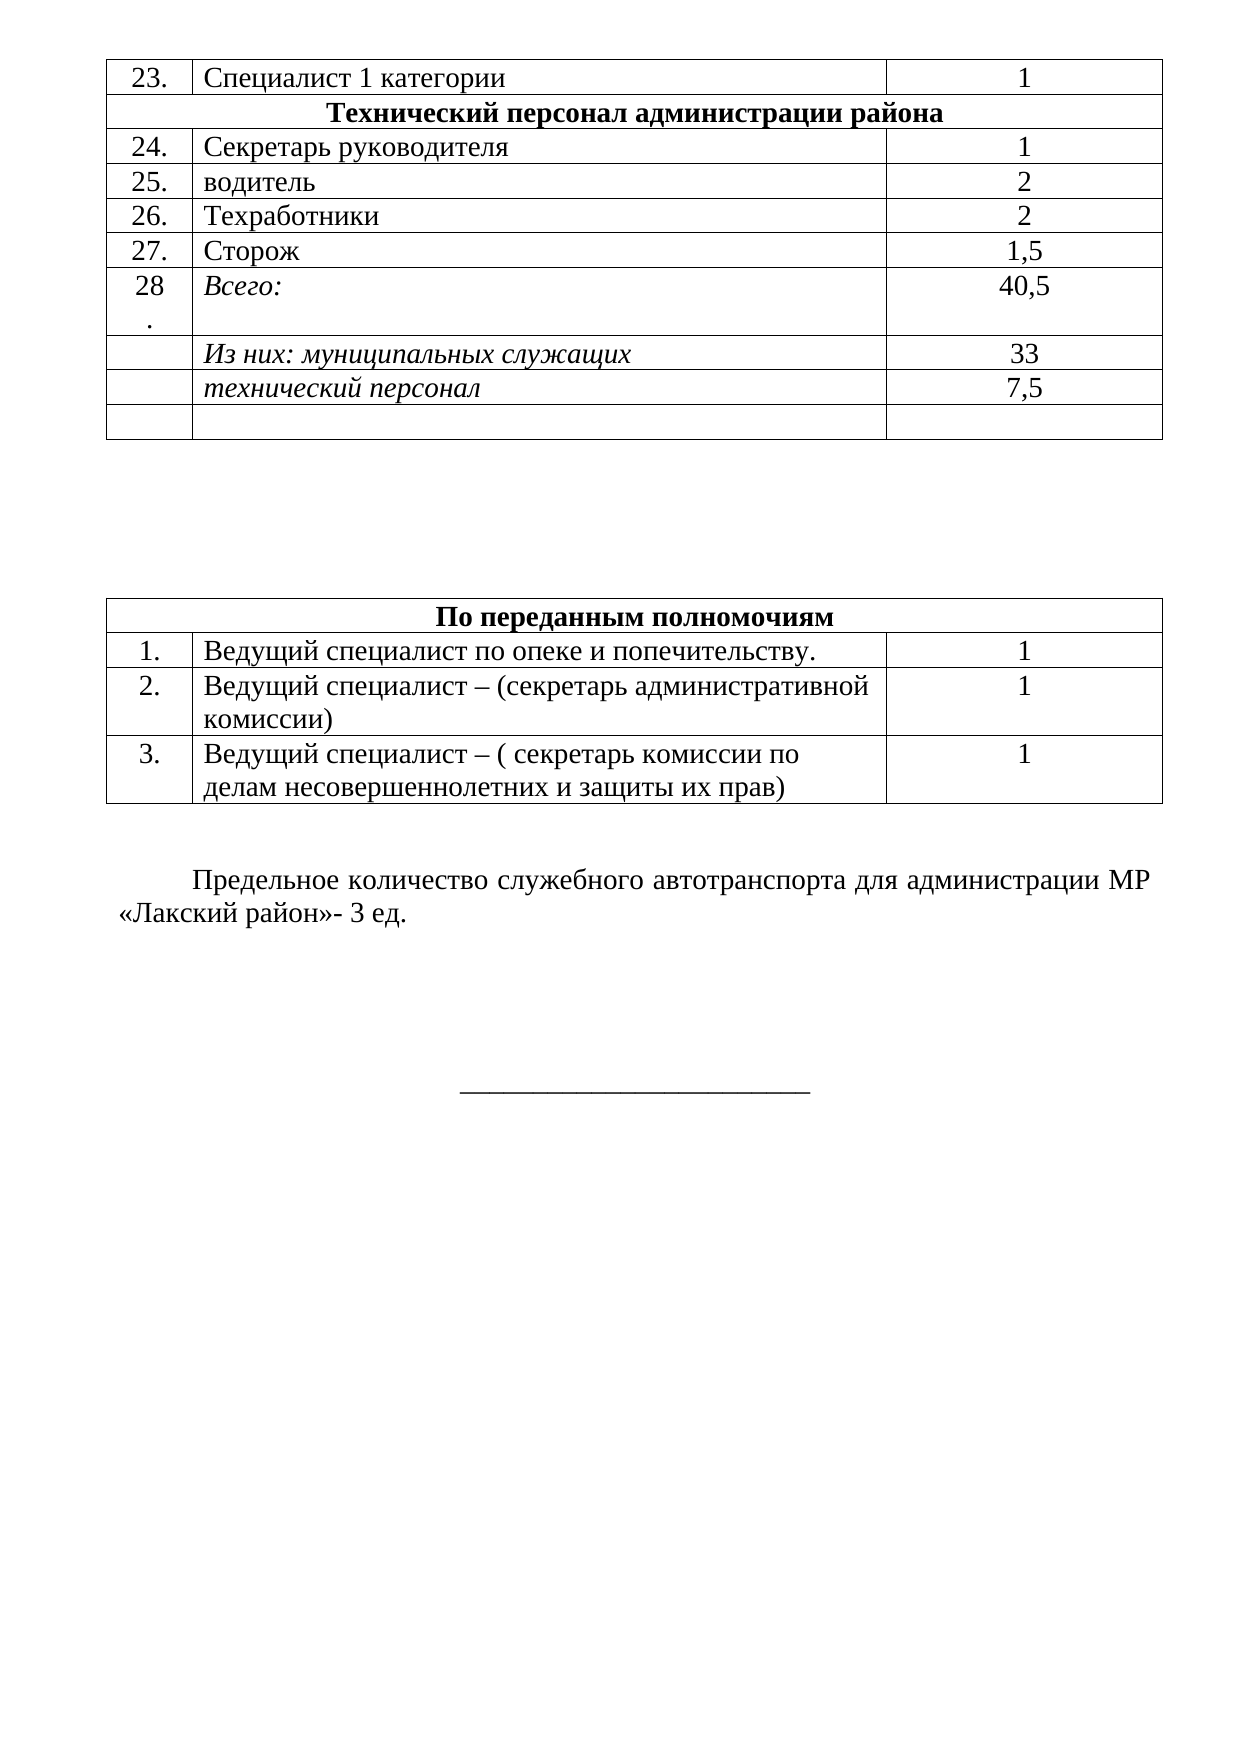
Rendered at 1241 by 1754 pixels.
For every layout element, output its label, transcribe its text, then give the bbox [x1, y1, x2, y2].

table_cell Технический персонал администрации района [107, 95, 1162, 128]
table_cell 2 [887, 164, 1162, 197]
table_cell Секретарь руководителя [193, 129, 886, 163]
table_cell Ведущий специалист по опеке и попечительству. [193, 633, 886, 667]
table_cell [193, 405, 886, 438]
table_cell Ведущий специалист – ( секретарь комиссии по делам несовершеннолетних и защиты их прав) [193, 736, 886, 803]
table_cell 1 [887, 633, 1162, 667]
table_cell 27. [107, 233, 192, 267]
table_cell [887, 405, 1162, 438]
table_cell 25. [107, 164, 192, 197]
table_cell Специалист 1 категории [193, 60, 886, 94]
table_cell 28 . [107, 268, 192, 335]
table_cell 1. [107, 633, 192, 667]
table_cell 7,5 [887, 370, 1162, 404]
table_cell 40,5 [887, 268, 1162, 335]
table_cell [107, 405, 192, 438]
table_cell Сторож [193, 233, 886, 267]
table_cell 33 [887, 336, 1162, 369]
table_cell технический персонал [193, 370, 886, 404]
text ________________________ [118, 1063, 1152, 1097]
table_cell 26. [107, 199, 192, 232]
table_cell Всего: [193, 268, 886, 335]
table_cell 1 [887, 60, 1162, 94]
table_cell водитель [193, 164, 886, 197]
table_cell [107, 370, 192, 404]
table_cell 23. [107, 60, 192, 94]
table_cell [107, 336, 192, 369]
table_cell 1 [887, 129, 1162, 163]
table_cell Из них: муниципальных служащих [193, 336, 886, 369]
table_cell Ведущий специалист – (секретарь административной комиссии) [193, 668, 886, 735]
table_header По переданным полномочиям [107, 599, 1162, 632]
table_cell 24. [107, 129, 192, 163]
table_cell 3. [107, 736, 192, 803]
table_cell Техработники [193, 199, 886, 232]
table_cell 1 [887, 668, 1162, 735]
table_cell 2. [107, 668, 192, 735]
table_cell 1,5 [887, 233, 1162, 267]
table_cell 1 [887, 736, 1162, 803]
table_cell 2 [887, 199, 1162, 232]
text Предельное количество служебного автотранспорта для администрации МР «Лакский район»- 3 ед. [118, 862, 1152, 929]
